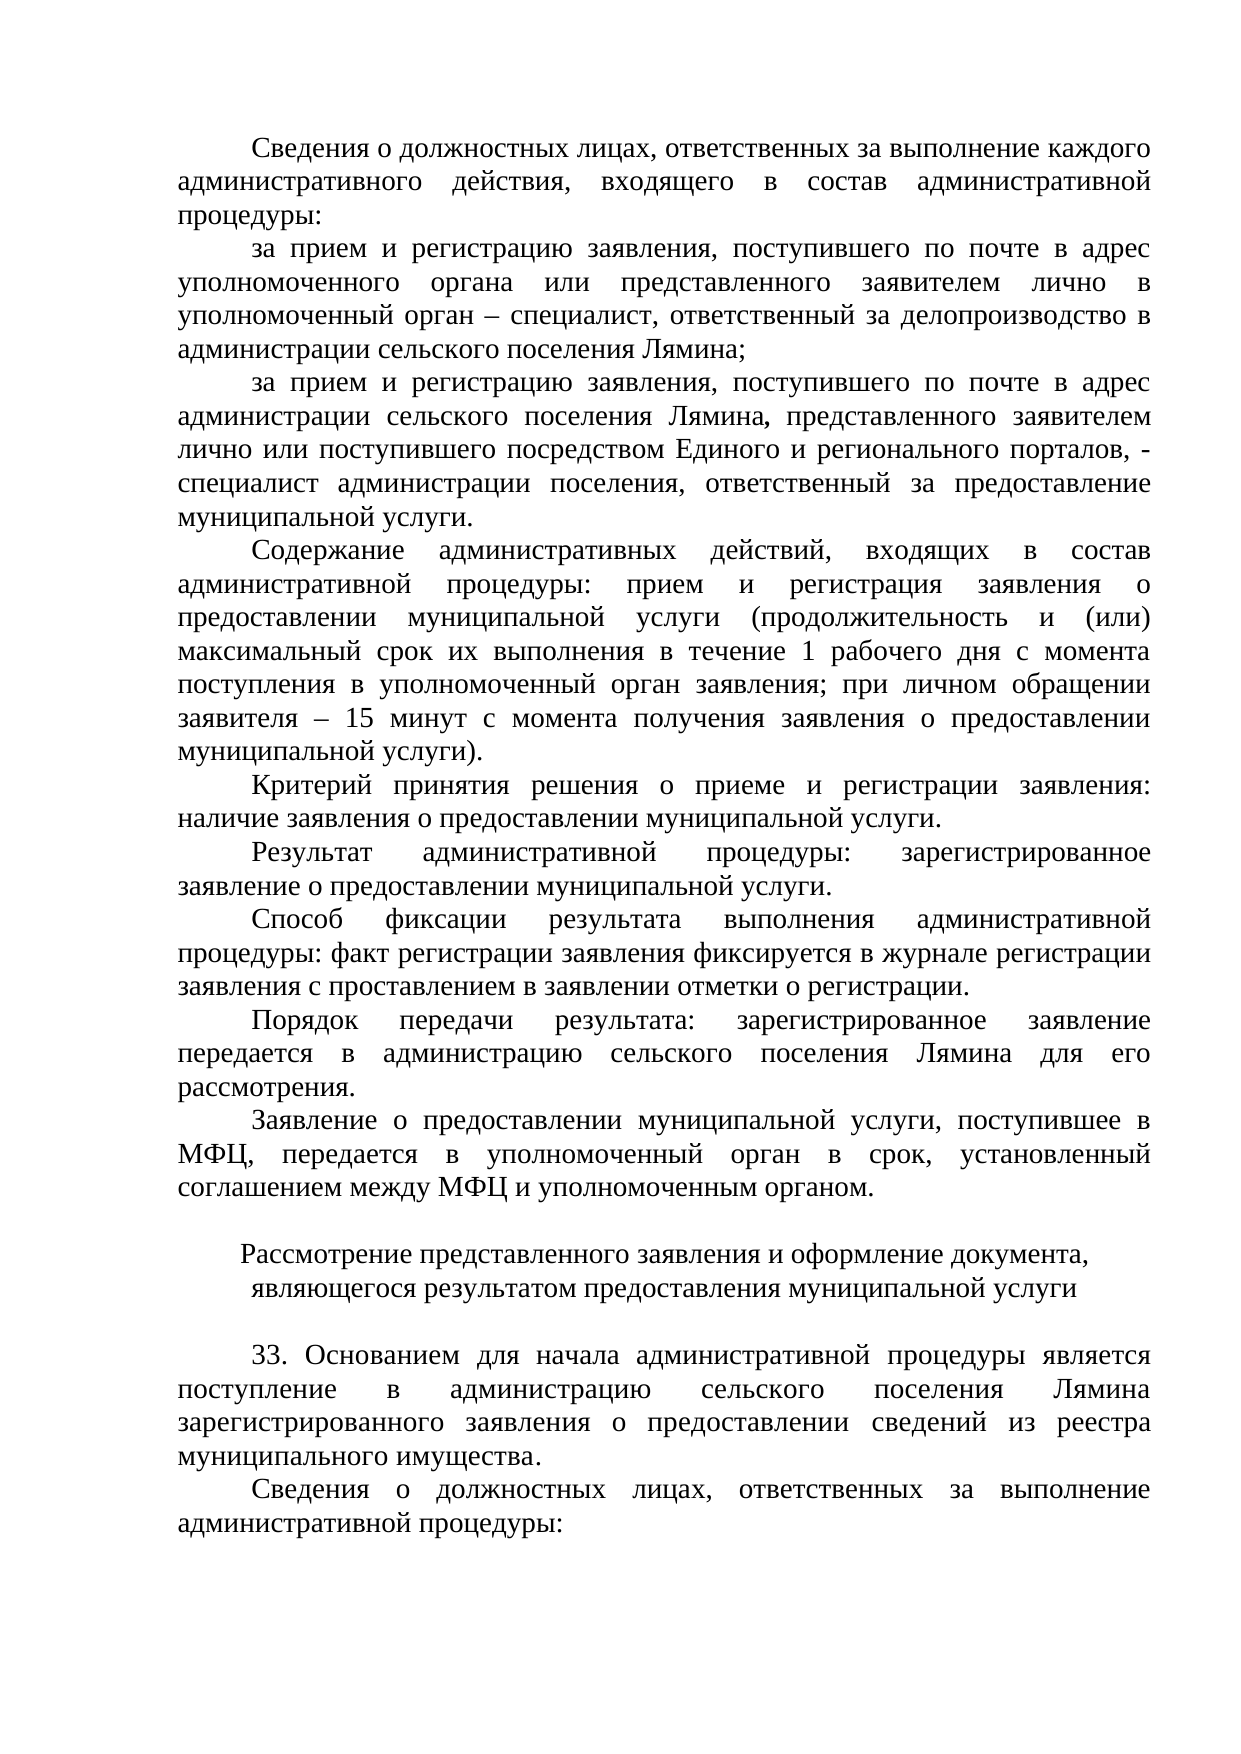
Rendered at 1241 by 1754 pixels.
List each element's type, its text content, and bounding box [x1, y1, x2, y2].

text Содержание административных действий, входящих в состав административной процедуры: прием и регистрация заявления о предоставлении муниципальной услуги (продолжительность и (или) максимальный срок их выполнения в течение 1 рабочего дня с момента поступления в уполномоченный орган заявления; при личном обращении заявителя – 15 минут с момента получения заявления о предоставлении муниципальной услуги). [177, 532, 1152, 767]
text Сведения о должностных лицах, ответственных за выполнение каждого административного действия, входящего в состав административной процедуры: [177, 130, 1152, 230]
text Заявление о предоставлении муниципальной услуги, поступившее в МФЦ, передается в уполномоченный орган в срок, установленный соглашением между МФЦ и уполномоченным органом. [177, 1102, 1152, 1203]
text Рассмотрение представленного заявления и оформление документа, являющегося результатом предоставления муниципальной услуги [177, 1237, 1152, 1304]
text Порядок передачи результата: зарегистрированное заявление передается в администрацию сельского поселения Лямина для его рассмотрения. [177, 1002, 1152, 1102]
text Критерий принятия решения о приеме и регистрации заявления: наличие заявления о предоставлении муниципальной услуги. [177, 767, 1152, 834]
text за прием и регистрацию заявления, поступившего по почте в адрес администрации сельского поселения Лямина, представленного заявителем лично или поступившего посредством Единого и регионального порталов, - специалист администрации поселения, ответственный за предоставление муниципальной услуги. [177, 364, 1152, 532]
text Результат административной процедуры: зарегистрированное заявление о предоставлении муниципальной услуги. [177, 834, 1152, 901]
text 33. Основанием для начала административной процедуры является поступление в администрацию сельского поселения Лямина зарегистрированного заявления о предоставлении сведений из реестра муниципального имущества. [177, 1337, 1152, 1471]
text Сведения о должностных лицах, ответственных за выполнение административной процедуры: [177, 1471, 1152, 1538]
text Способ фиксации результата выполнения административной процедуры: факт регистрации заявления фиксируется в журнале регистрации заявления с проставлением в заявлении отметки о регистрации. [177, 901, 1152, 1002]
text за прием и регистрацию заявления, поступившего по почте в адрес уполномоченного органа или представленного заявителем лично в уполномоченный орган – специалист, ответственный за делопроизводство в администрации сельского поселения Лямина; [177, 230, 1152, 364]
